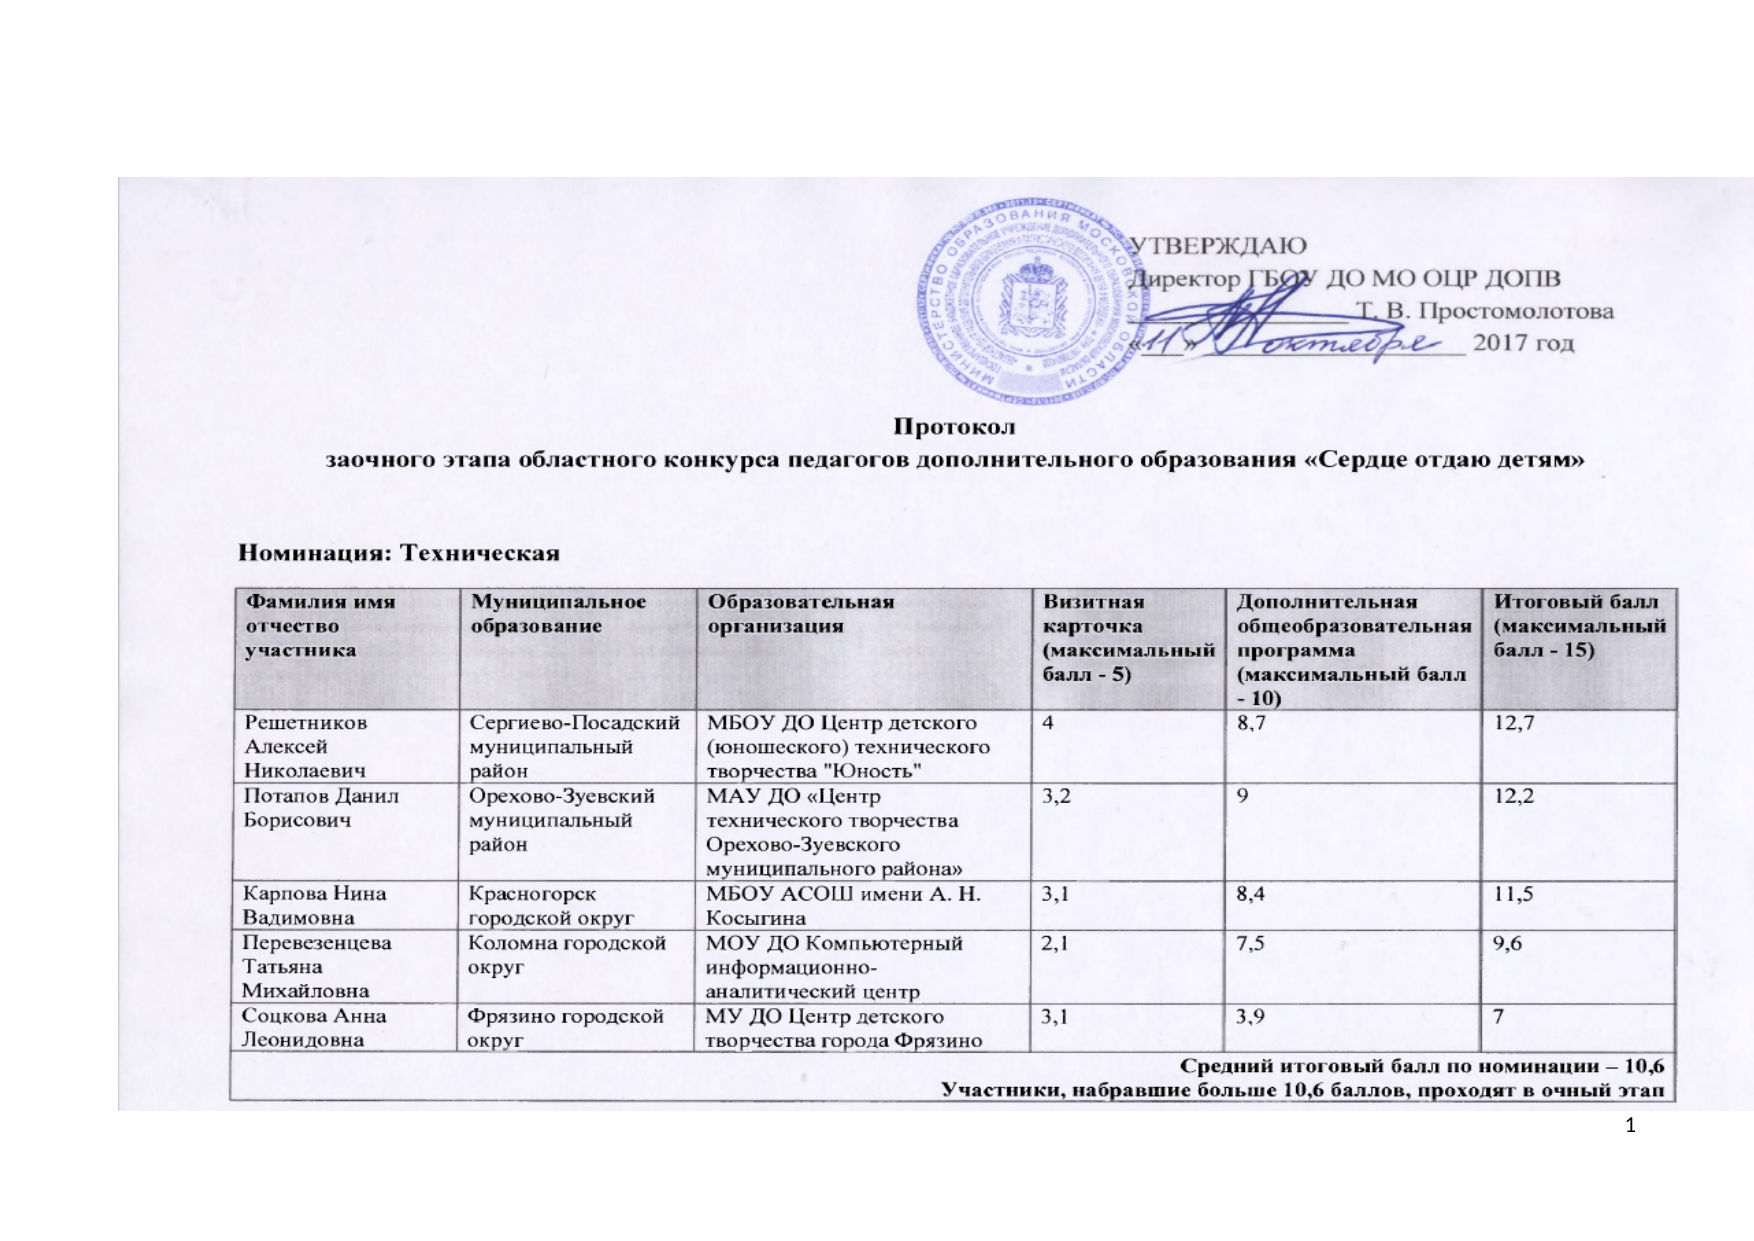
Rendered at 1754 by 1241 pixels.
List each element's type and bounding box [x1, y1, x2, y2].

picture [118, 177, 1754, 1111]
